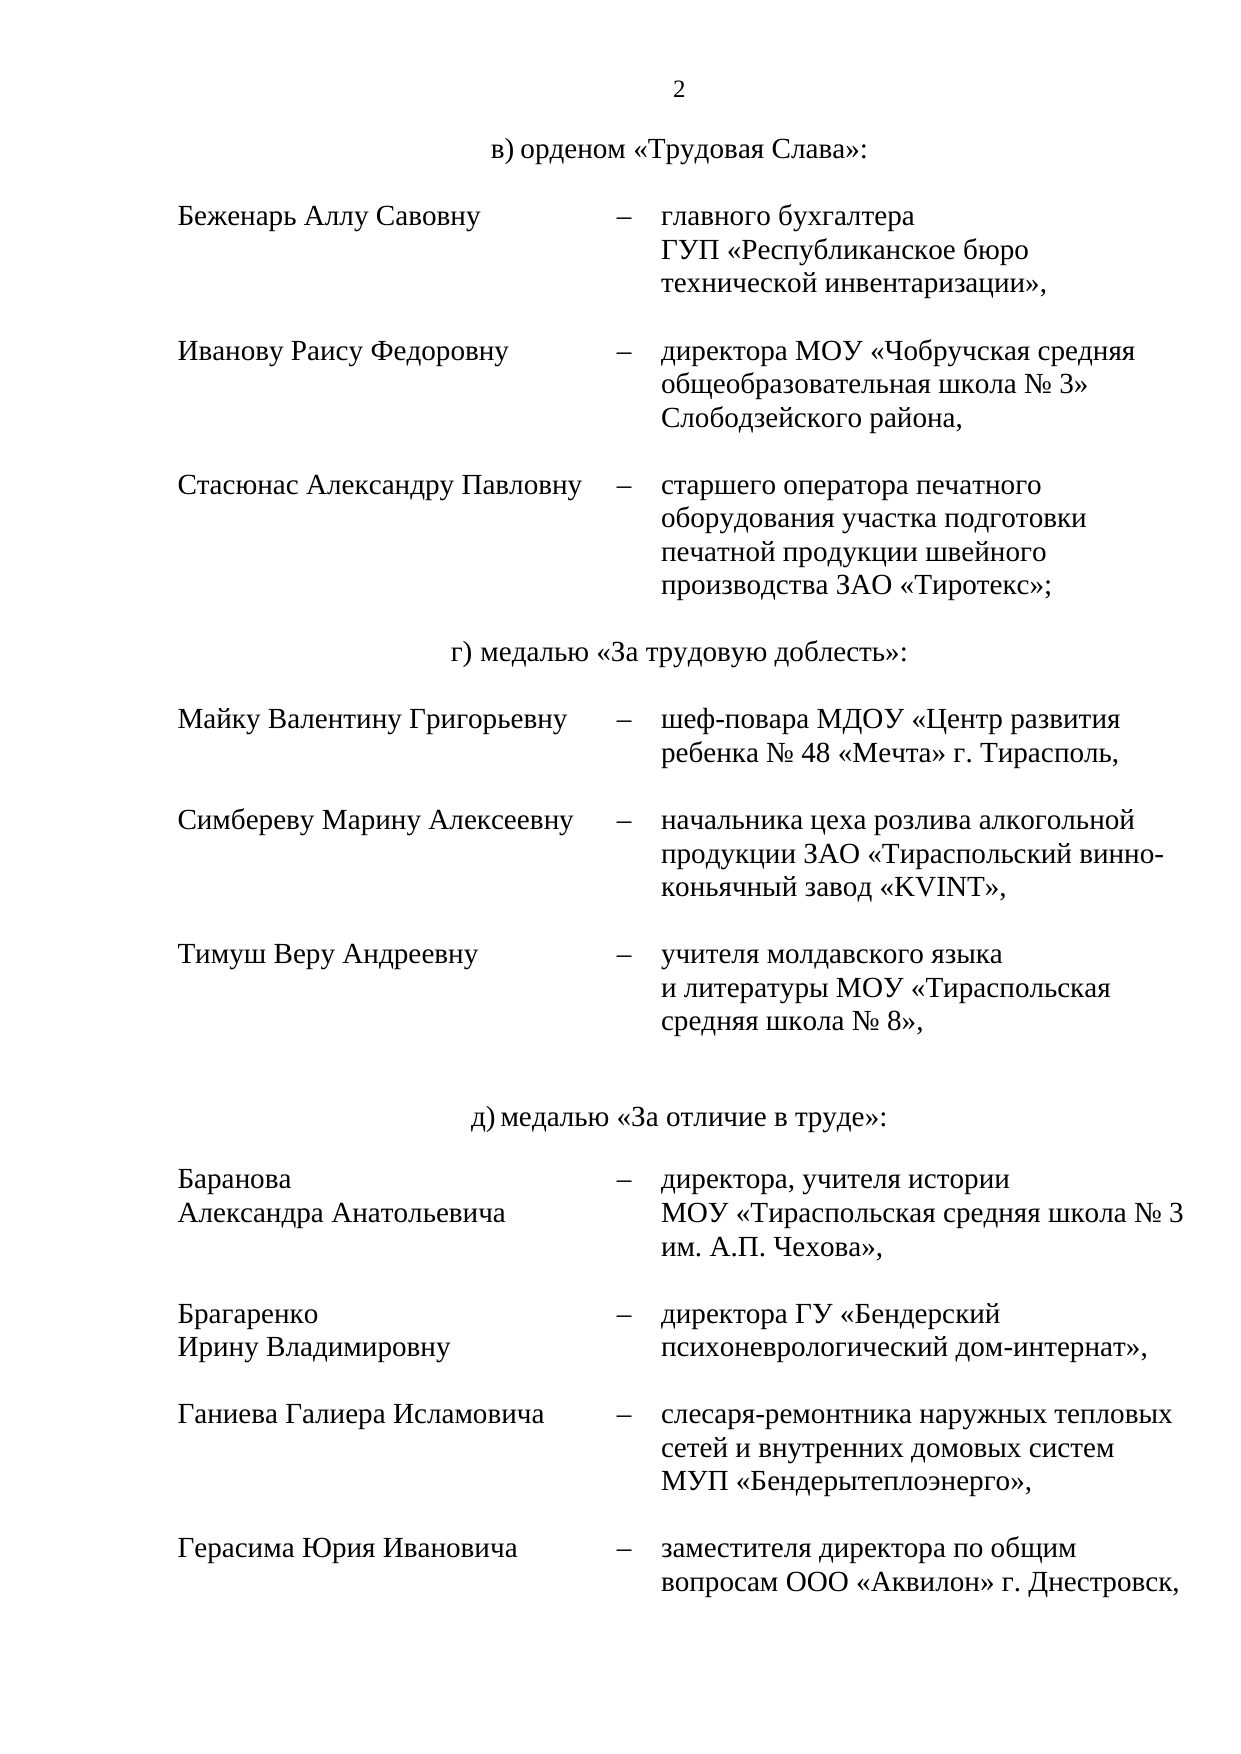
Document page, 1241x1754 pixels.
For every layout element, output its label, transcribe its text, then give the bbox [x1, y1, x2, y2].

table_cell Герасима Юрия Ивановича [166, 1531, 605, 1631]
table_cell слесаря-ремонтника наружных тепловых сетей и внутренних домовых систем МУП «Бендерытеплоэнерго», [650, 1396, 1192, 1531]
table_header – [605, 702, 649, 802]
table_cell – [605, 467, 649, 601]
table_cell учителя молдавского языка и литературы МОУ «Тираспольская средняя школа № 8», [650, 936, 1196, 1071]
table_cell Брагаренко Ирину Владимировну [166, 1296, 605, 1396]
table_cell старшего оператора печатного оборудования участка подготовки печатной продукции швейного производства ЗАО «Тиротекс»; [650, 467, 1196, 601]
table_header шеф-повара МДОУ «Центр развития ребенка № 48 «Мечта» г. Тирасполь, [650, 702, 1196, 802]
table_cell Симбереву Марину Алексеевну [166, 802, 605, 936]
table_header – [605, 199, 649, 333]
list орденом «Трудовая Слава»: [177, 131, 1181, 165]
table_cell – [605, 802, 649, 936]
table_header Майку Валентину Григорьевну [166, 702, 605, 802]
table_header – [605, 1162, 649, 1296]
table_cell директора МОУ «Чобручская средняя общеобразовательная школа № 3» Слободзейского района, [650, 333, 1196, 467]
table_cell – [605, 333, 649, 467]
table_cell директора ГУ «Бендерский психоневрологический дом-интернат», [650, 1296, 1192, 1396]
table_cell – [605, 1296, 649, 1396]
table_header Беженарь Аллу Савовну [166, 199, 605, 333]
table_header Баранова Александра Анатольевича [166, 1162, 605, 1296]
table_cell Иванову Раису Федоровну [166, 333, 605, 467]
table_cell Стасюнас Александру Павловну [166, 467, 605, 601]
list медалью «За трудовую доблесть»: [177, 634, 1181, 668]
table_cell начальника цеха розлива алкогольной продукции ЗАО «Тираспольский винно-коньячный завод «KVINT», [650, 802, 1196, 936]
table_cell – [605, 936, 649, 1071]
table_cell – [605, 1396, 649, 1531]
list медалью «За отличие в труде»: [177, 1099, 1181, 1133]
table_header главного бухгалтера ГУП «Республиканское бюро технической инвентаризации», [650, 199, 1196, 333]
table_cell Ганиева Галиера Исламовича [166, 1396, 605, 1531]
table_cell Тимуш Веру Андреевну [166, 936, 605, 1071]
table_header директора, учителя истории МОУ «Тираспольская средняя школа № 3 им. А.П. Чехова», [650, 1162, 1196, 1296]
table_cell – [605, 1531, 649, 1631]
table_cell заместителя директора по общим вопросам ООО «Аквилон» г. Днестровск, [650, 1531, 1192, 1631]
